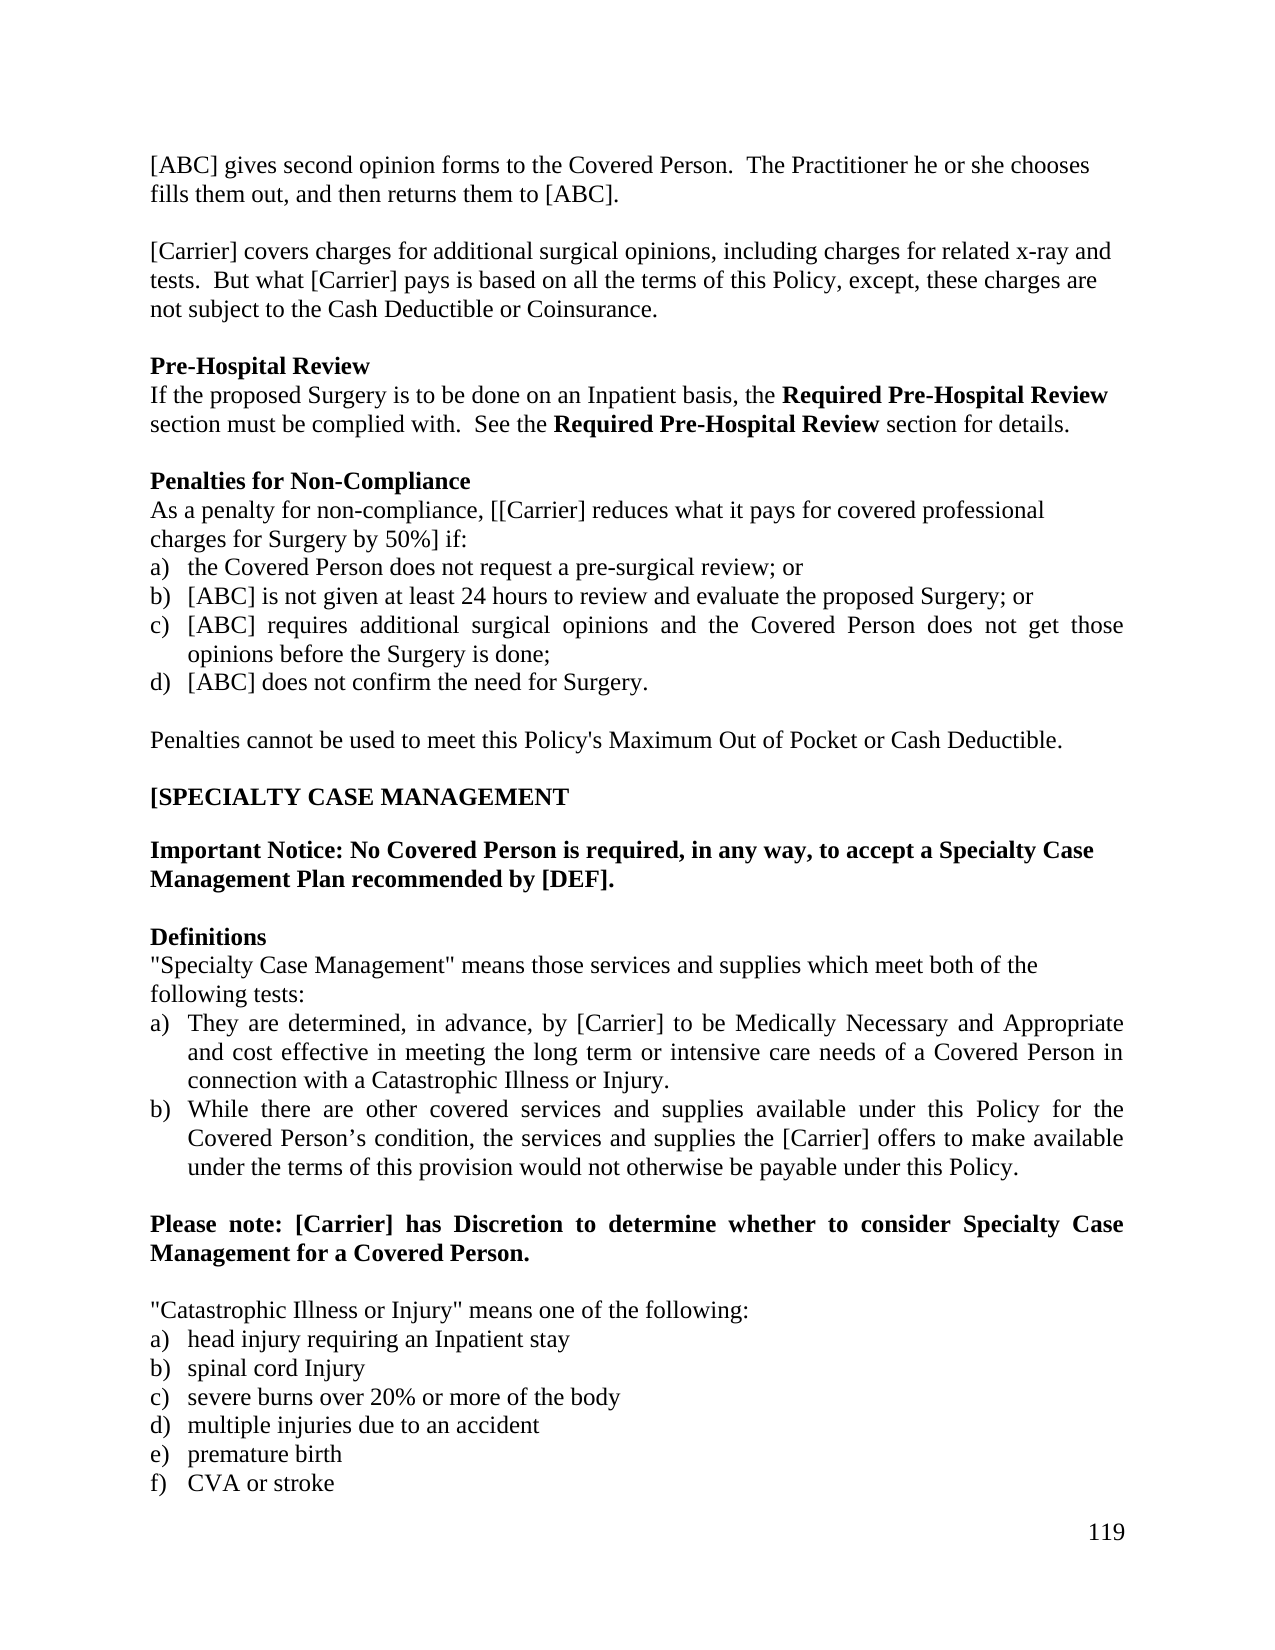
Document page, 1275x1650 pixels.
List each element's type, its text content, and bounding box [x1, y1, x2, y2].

list spinal cord Injury [150, 1353, 1125, 1382]
list CVA or stroke [150, 1468, 1125, 1497]
list head injury requiring an Inpatient stay [150, 1324, 1125, 1353]
text "Catastrophic Illness or Injury" means one of the following: [150, 1295, 1125, 1324]
list the Covered Person does not request a pre-surgical review; or [150, 552, 1125, 581]
text Penalties for Non-Compliance [150, 466, 1125, 495]
text [Carrier] covers charges for additional surgical opinions, including charges for related x-ray and tests. But what [Carrier] pays is based on all the terms of this Policy, except, these charges are not subject to the Cash Deductible or Coinsurance. [150, 236, 1125, 322]
list They are determined, in advance, by [Carrier] to be Medically Necessary and Appropriate and cost effective in meeting the long term or intensive care needs of a Covered Person in connection with a Catastrophic Illness or Injury. [150, 1008, 1125, 1094]
text Definitions [150, 922, 1125, 950]
text "Specialty Case Management" means those services and supplies which meet both of the following tests: [150, 950, 1125, 1008]
text Penalties cannot be used to meet this Policy's Maximum Out of Pocket or Cash Deductible. [150, 725, 1125, 754]
list [ABC] does not confirm the need for Surgery. [150, 667, 1125, 696]
text If the proposed Surgery is to be done on an Inpatient basis, the Required Pre-Hospital Review section must be complied with. See the Required Pre-Hospital Review section for details. [150, 380, 1125, 437]
text Pre-Hospital Review [150, 351, 1125, 380]
list [ABC] is not given at least 24 hours to review and evaluate the proposed Surgery; or [150, 581, 1125, 610]
list premature birth [150, 1439, 1125, 1468]
text [ABC] gives second opinion forms to the Covered Person. The Practitioner he or she chooses fills them out, and then returns them to [ABC]. [150, 150, 1125, 207]
text As a penalty for non-compliance, [[Carrier] reduces what it pays for covered professional charges for Surgery by 50%] if: [150, 495, 1125, 552]
text [SPECIALTY CASE MANAGEMENT [150, 782, 1125, 811]
list severe burns over 20% or more of the body [150, 1382, 1125, 1410]
list While there are other covered services and supplies available under this Policy for the Covered Person’s condition, the services and supplies the [Carrier] offers to make available under the terms of this provision would not otherwise be payable under this Policy. [150, 1094, 1125, 1180]
list [ABC] requires additional surgical opinions and the Covered Person does not get those opinions before the Surgery is done; [150, 610, 1125, 667]
list multiple injuries due to an accident [150, 1410, 1125, 1439]
text Please note: [Carrier] has Discretion to determine whether to consider Specialty Case Management for a Covered Person. [150, 1209, 1125, 1267]
text Important Notice: No Covered Person is required, in any way, to accept a Specialty Case Management Plan recommended by [DEF]. [150, 835, 1125, 893]
